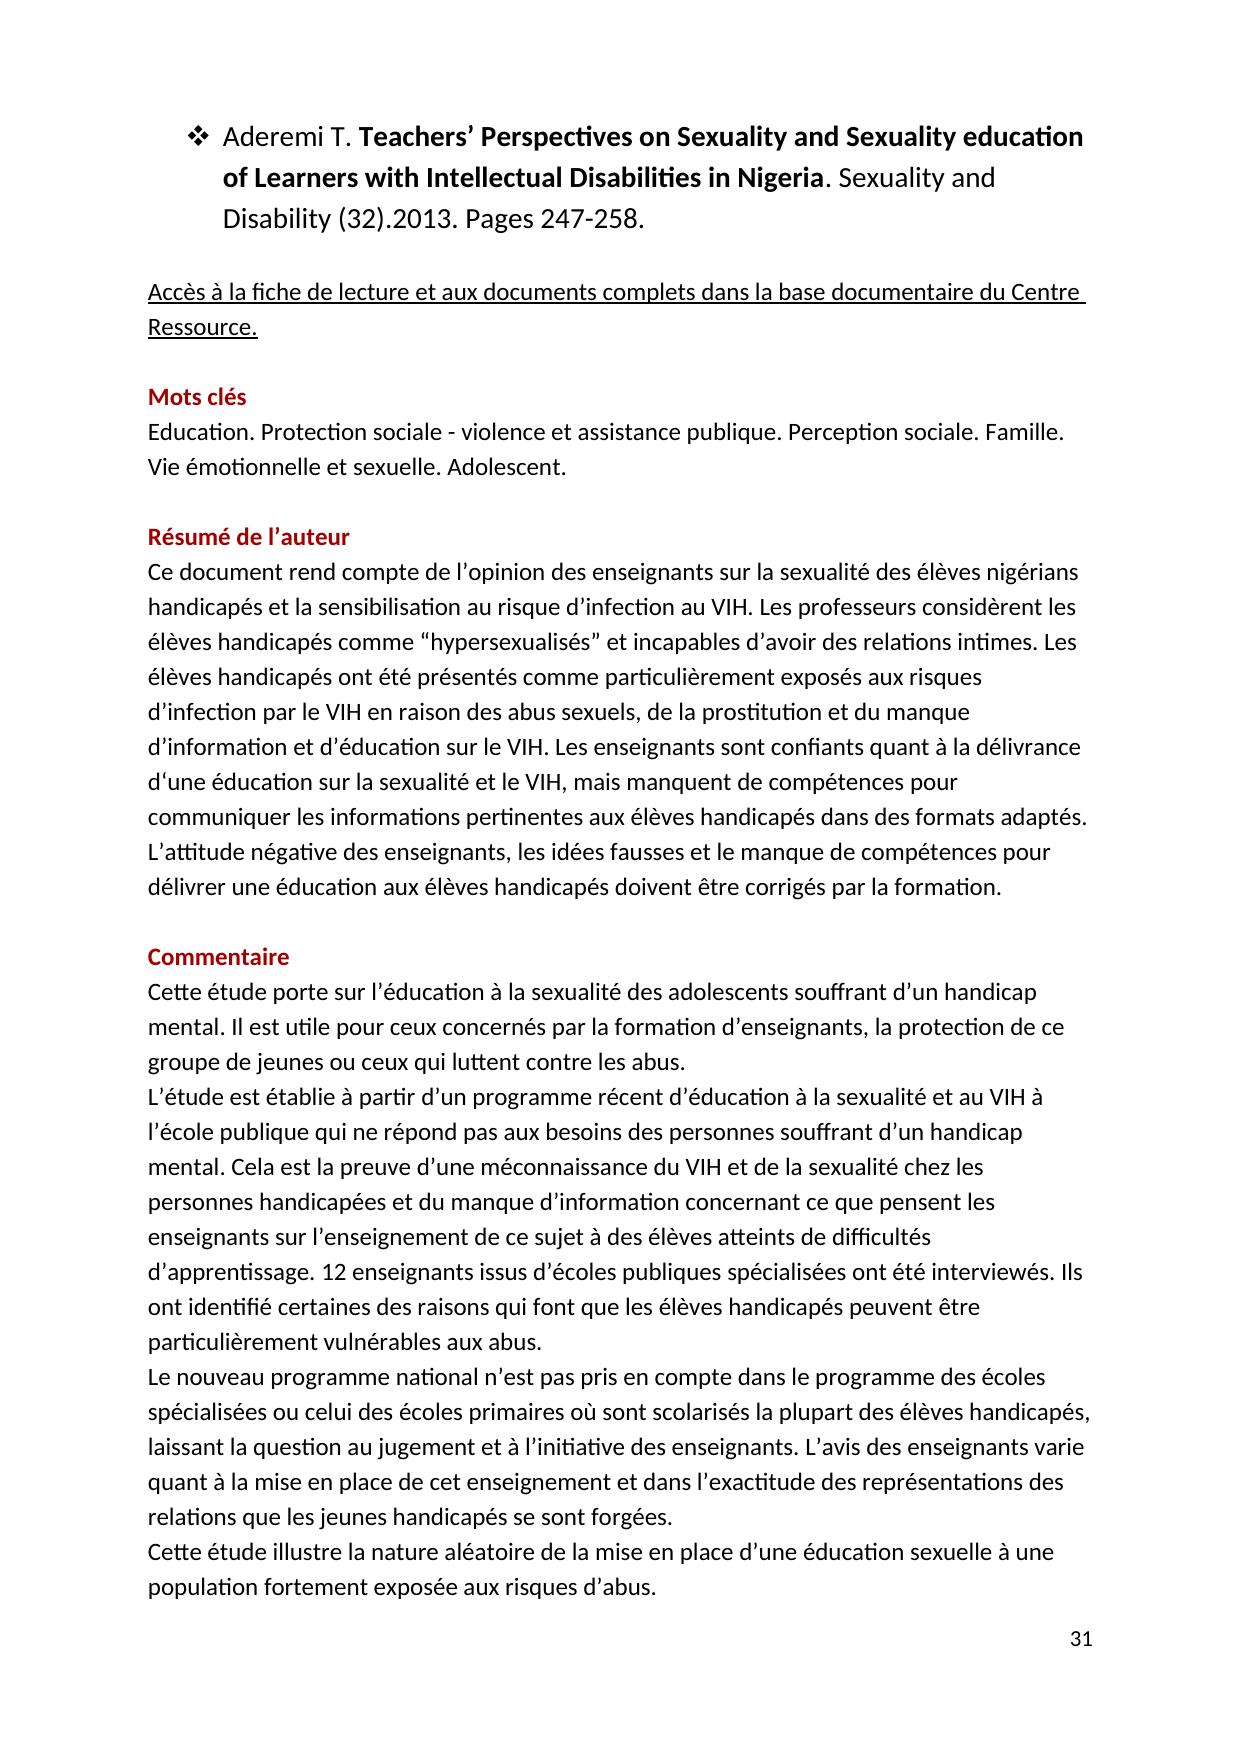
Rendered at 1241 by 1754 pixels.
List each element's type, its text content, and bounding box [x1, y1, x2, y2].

text Cette étude porte sur l’éducation à la sexualité des adolescents souffrant d’un handicap mental. Il est utile pour ceux concernés par la formation d’enseignants, la protection de ce groupe de jeunes ou ceux qui luttent contre les abus. [148, 976, 1093, 1076]
text Mots clés [148, 381, 1093, 411]
subtitle Aderemi T. Teachers’ Perspectives on Sexuality and Sexuality education of Learners with Intellectual Disabilities in Nigeria. Sexuality and Disability (32).2013. Pages 247-258. [185, 118, 1093, 236]
text Résumé de l’auteur [148, 521, 1093, 551]
text Cette étude illustre la nature aléatoire de la mise en place d’une éducation sexuelle à une population fortement exposée aux risques d’abus. [148, 1536, 1093, 1601]
text Le nouveau programme national n’est pas pris en compte dans le programme des écoles spécialisées ou celui des écoles primaires où sont scolarisés la plupart des élèves handicapés, laissant la question au jugement et à l’initiative des enseignants. L’avis des enseignants varie quant à la mise en place de cet enseignement et dans l’exactitude des représentations des relations que les jeunes handicapés se sont forgées. [148, 1361, 1093, 1531]
text Accès à la fiche de lecture et aux documents complets dans la base documentaire du Centre Ressource. [148, 276, 1093, 341]
text Ce document rend compte de l’opinion des enseignants sur la sexualité des élèves nigérians handicapés et la sensibilisation au risque d’infection au VIH. Les professeurs considèrent les élèves handicapés comme “hypersexualisés” et incapables d’avoir des relations intimes. Les élèves handicapés ont été présentés comme particulièrement exposés aux risques d’infection par le VIH en raison des abus sexuels, de la prostitution et du manque d’information et d’éducation sur le VIH. Les enseignants sont confiants quant à la délivrance d‘une éducation sur la sexualité et le VIH, mais manquent de compétences pour communiquer les informations pertinentes aux élèves handicapés dans des formats adaptés. L’attitude négative des enseignants, les idées fausses et le manque de compétences pour délivrer une éducation aux élèves handicapés doivent être corrigés par la formation. [148, 556, 1093, 901]
text Education. Protection sociale - violence et assistance publique. Perception sociale. Famille. Vie émotionnelle et sexuelle. Adolescent. [148, 416, 1093, 481]
text L’étude est établie à partir d’un programme récent d’éducation à la sexualité et au VIH à l’école publique qui ne répond pas aux besoins des personnes souffrant d’un handicap mental. Cela est la preuve d’une méconnaissance du VIH et de la sexualité chez les personnes handicapées et du manque d’information concernant ce que pensent les enseignants sur l’enseignement de ce sujet à des élèves atteints de difficultés d’apprentissage. 12 enseignants issus d’écoles publiques spécialisées ont été interviewés. Ils ont identifié certaines des raisons qui font que les élèves handicapés peuvent être particulièrement vulnérables aux abus. [148, 1081, 1093, 1356]
text Commentaire [148, 941, 1093, 971]
